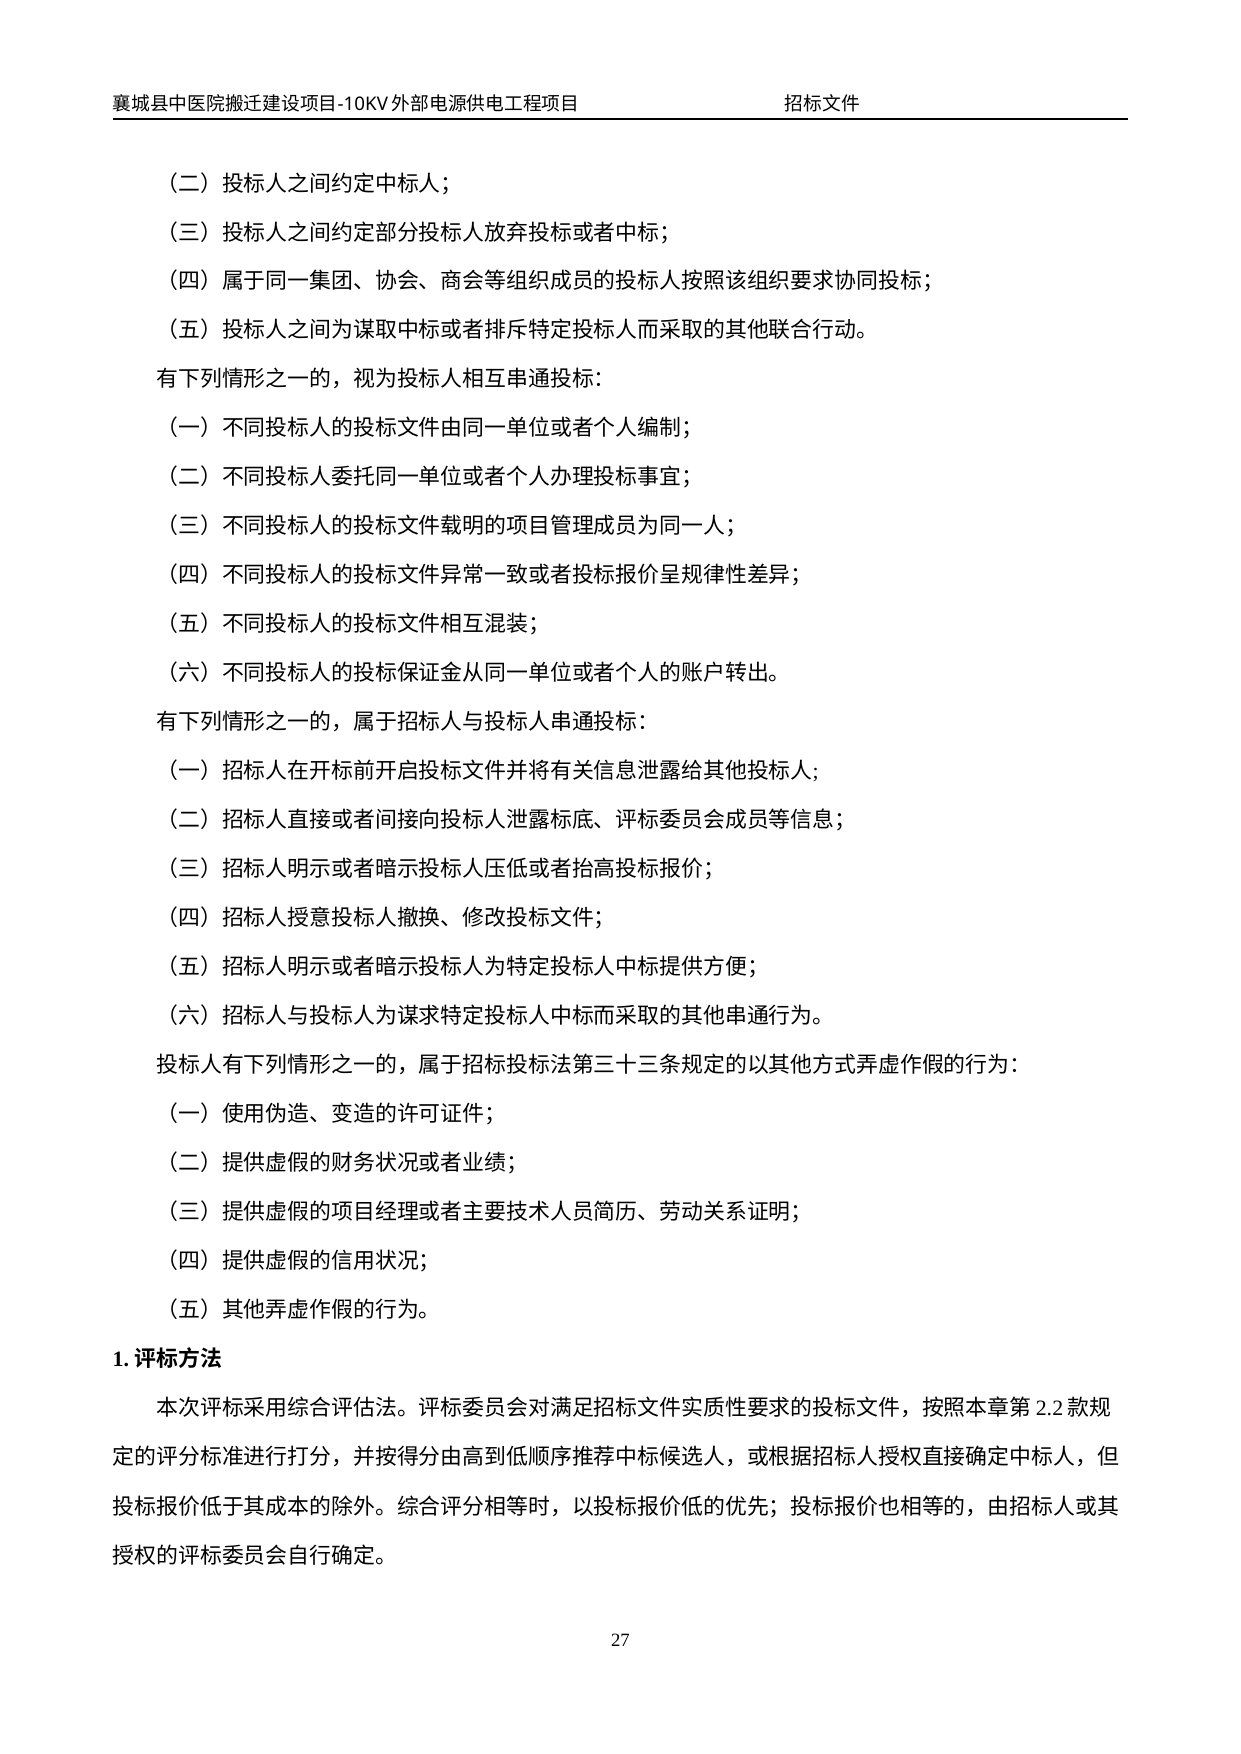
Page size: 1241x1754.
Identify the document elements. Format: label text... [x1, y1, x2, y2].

text （三）不同投标人的投标文件载明的项目管理成员为同一人； [112, 507, 1128, 541]
text （一）使用伪造、变造的许可证件； [112, 1095, 1128, 1128]
text （五）投标人之间为谋取中标或者排斥特定投标人而采取的其他联合行动。 [112, 312, 1128, 345]
text （四）不同投标人的投标文件异常一致或者投标报价呈规律性差异； [112, 556, 1128, 589]
text （二）不同投标人委托同一单位或者个人办理投标事宜； [112, 458, 1128, 492]
text （六）不同投标人的投标保证金从同一单位或者个人的账户转出。 [112, 654, 1128, 687]
text （五）招标人明示或者暗示投标人为特定投标人中标提供方便； [112, 948, 1128, 981]
text （四）招标人授意投标人撤换、修改投标文件； [112, 899, 1128, 932]
text （二）招标人直接或者间接向投标人泄露标底、评标委员会成员等信息； [112, 801, 1128, 834]
text 有下列情形之一的，视为投标人相互串通投标： [112, 361, 1128, 394]
text 投标人有下列情形之一的，属于招标投标法第三十三条规定的以其他方式弄虚作假的行为： [112, 1046, 1128, 1079]
text （一）不同投标人的投标文件由同一单位或者个人编制； [112, 409, 1128, 443]
text （三）投标人之间约定部分投标人放弃投标或者中标； [112, 214, 1128, 247]
text （三）招标人明示或者暗示投标人压低或者抬高投标报价； [112, 850, 1128, 883]
text （五）其他弄虚作假的行为。 [112, 1291, 1128, 1324]
text （二）提供虚假的财务状况或者业绩； [112, 1144, 1128, 1177]
text （四）提供虚假的信用状况； [112, 1242, 1128, 1275]
text （六）招标人与投标人为谋求特定投标人中标而采取的其他串通行为。 [112, 997, 1128, 1030]
text （三）提供虚假的项目经理或者主要技术人员简历、劳动关系证明； [112, 1193, 1128, 1226]
text 有下列情形之一的，属于招标人与投标人串通投标： [112, 703, 1128, 736]
text （二）投标人之间约定中标人； [112, 165, 1128, 198]
text （五）不同投标人的投标文件相互混装； [112, 605, 1128, 638]
text 1. 评标方法 [112, 1340, 1128, 1373]
text （四）属于同一集团、协会、商会等组织成员的投标人按照该组织要求协同投标； [112, 263, 1128, 296]
text 本次评标采用综合评估法。评标委员会对满足招标文件实质性要求的投标文件，按照本章第2.2款规定的评分标准进行打分，并按得分由高到低顺序推荐中标候选人，或根据招标人授权直接确定中标人，但投标报价低于其成本的除外。综合评分相等时，以投标报价低的优先；投标报价也相等的，由招标人或其授权的评标委员会自行确定。 [112, 1389, 1128, 1571]
text （一）招标人在开标前开启投标文件并将有关信息泄露给其他投标人; [112, 752, 1128, 785]
